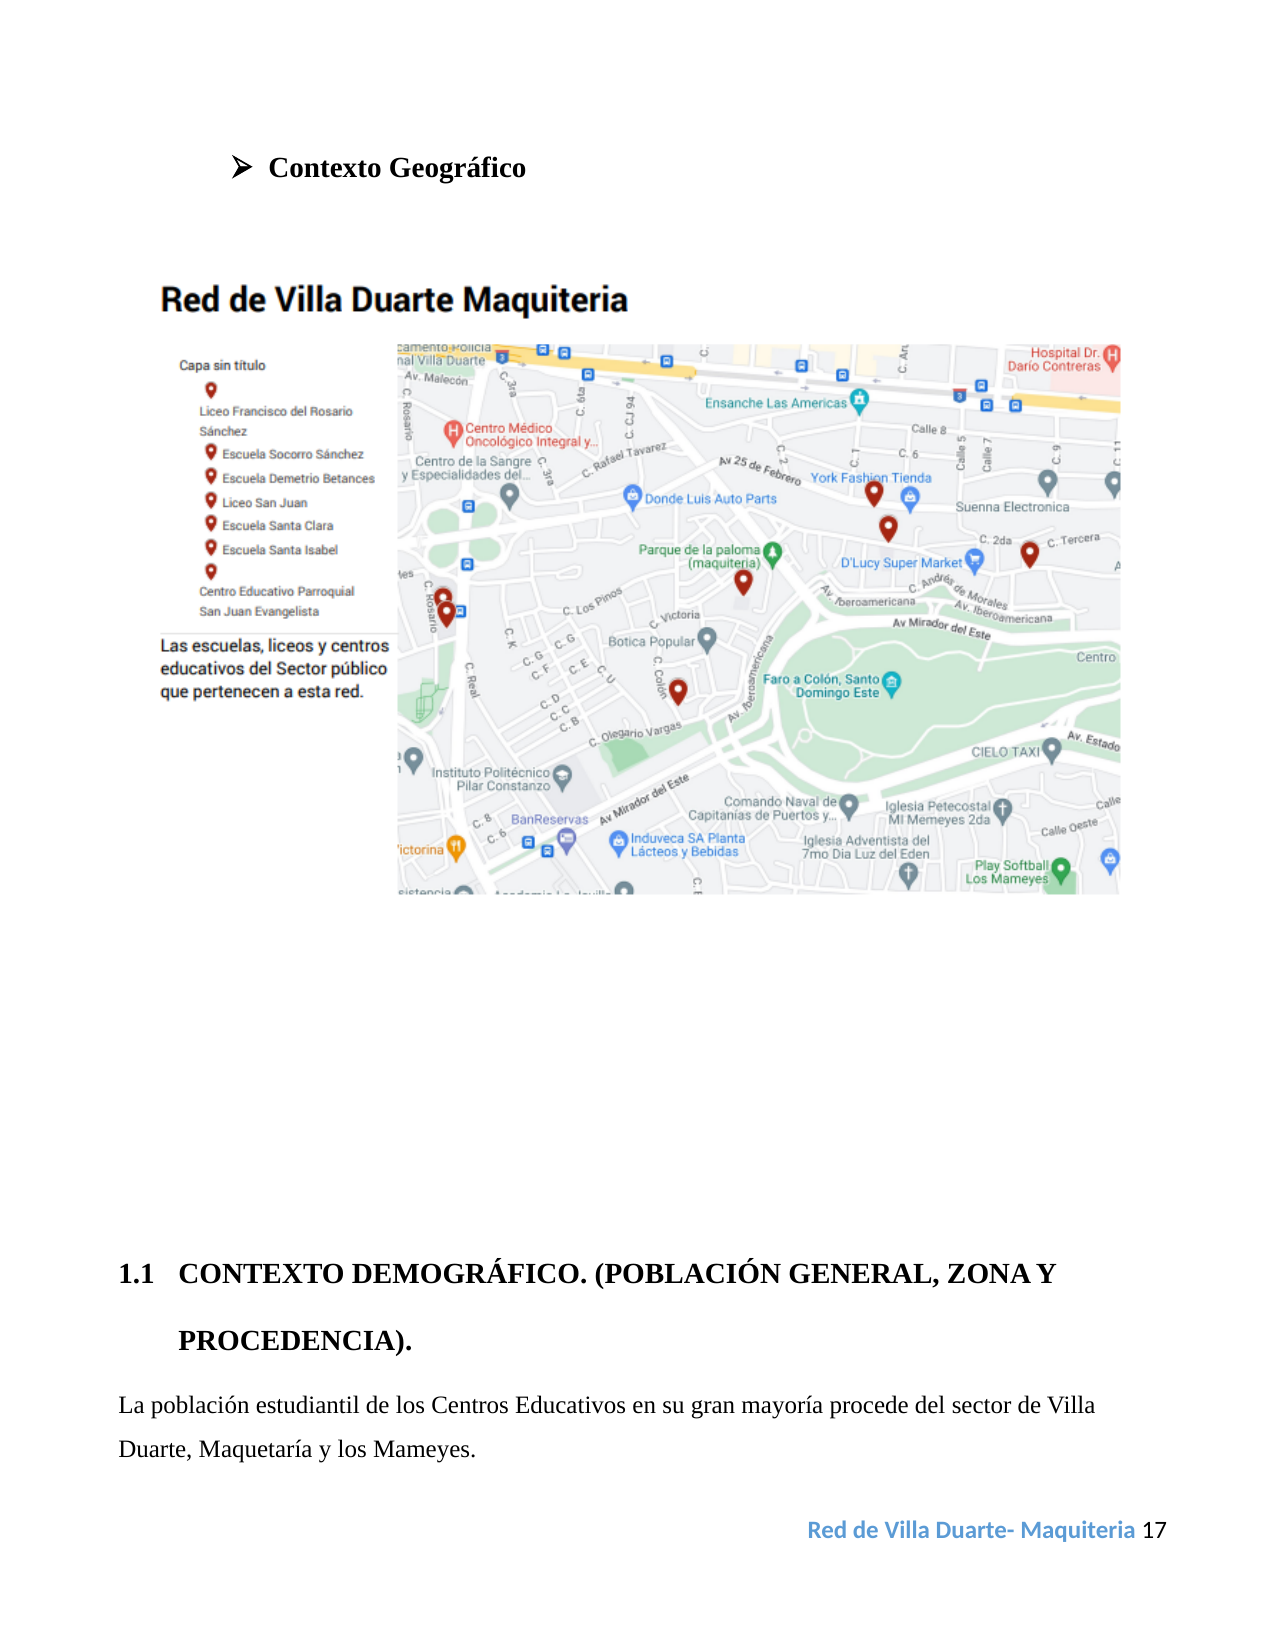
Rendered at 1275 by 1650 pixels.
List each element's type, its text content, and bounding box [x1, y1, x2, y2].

list Contexto Geográfico [231, 150, 1167, 184]
text La población estudiantil de los Centros Educativos en su gran mayoría procede del sector de Villa Duarte, Maquetaría y los Mameyes. [118, 1391, 1167, 1462]
subtitle CONTEXTO DEMOGRÁFICO. (POBLACIÓN GENERAL, ZONA Y PROCEDENCIA). [118, 1256, 1167, 1357]
